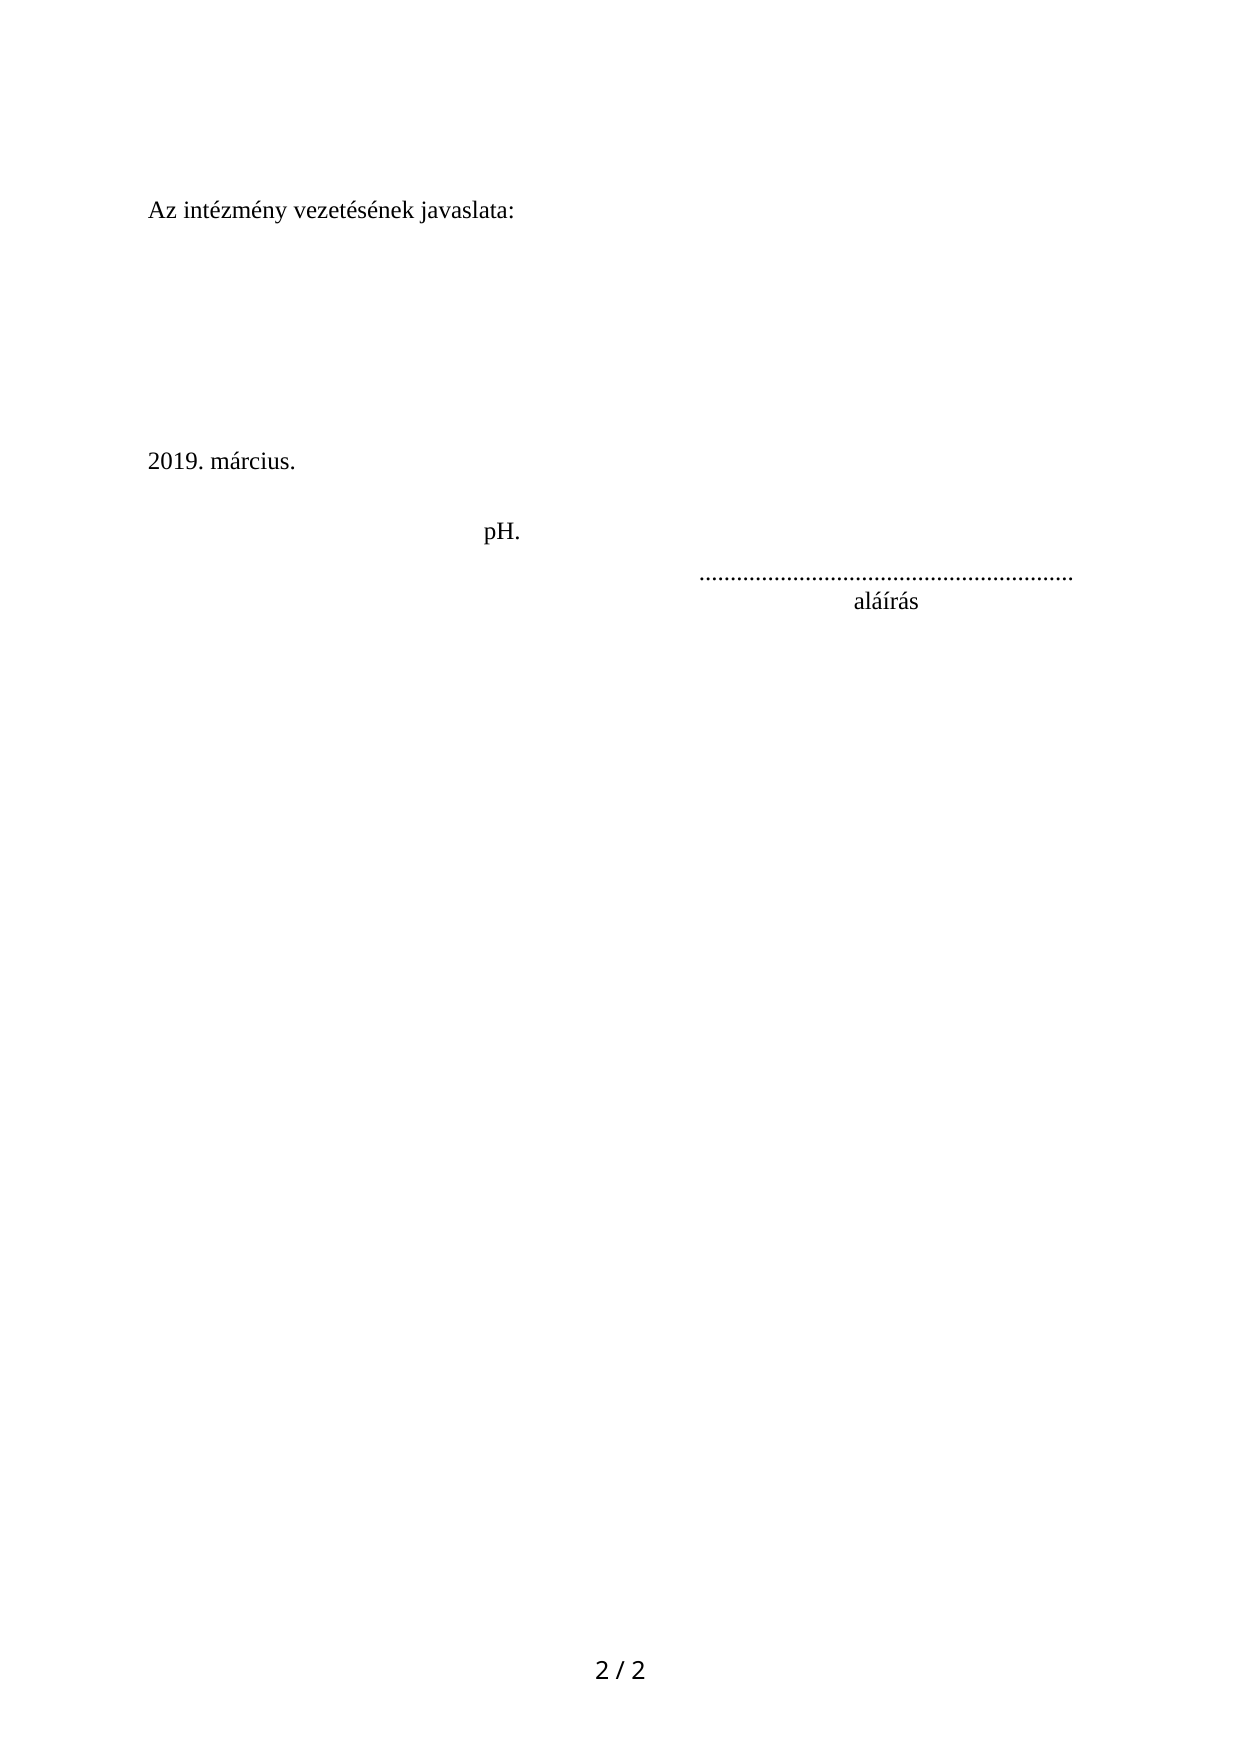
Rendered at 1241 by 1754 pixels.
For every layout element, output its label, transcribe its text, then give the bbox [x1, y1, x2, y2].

text Az intézmény vezetésének javaslata: [148, 195, 1092, 224]
text 2019. március. [148, 446, 1092, 475]
text pH. [148, 516, 1092, 545]
text ............................................................ aláírás [148, 557, 1092, 615]
